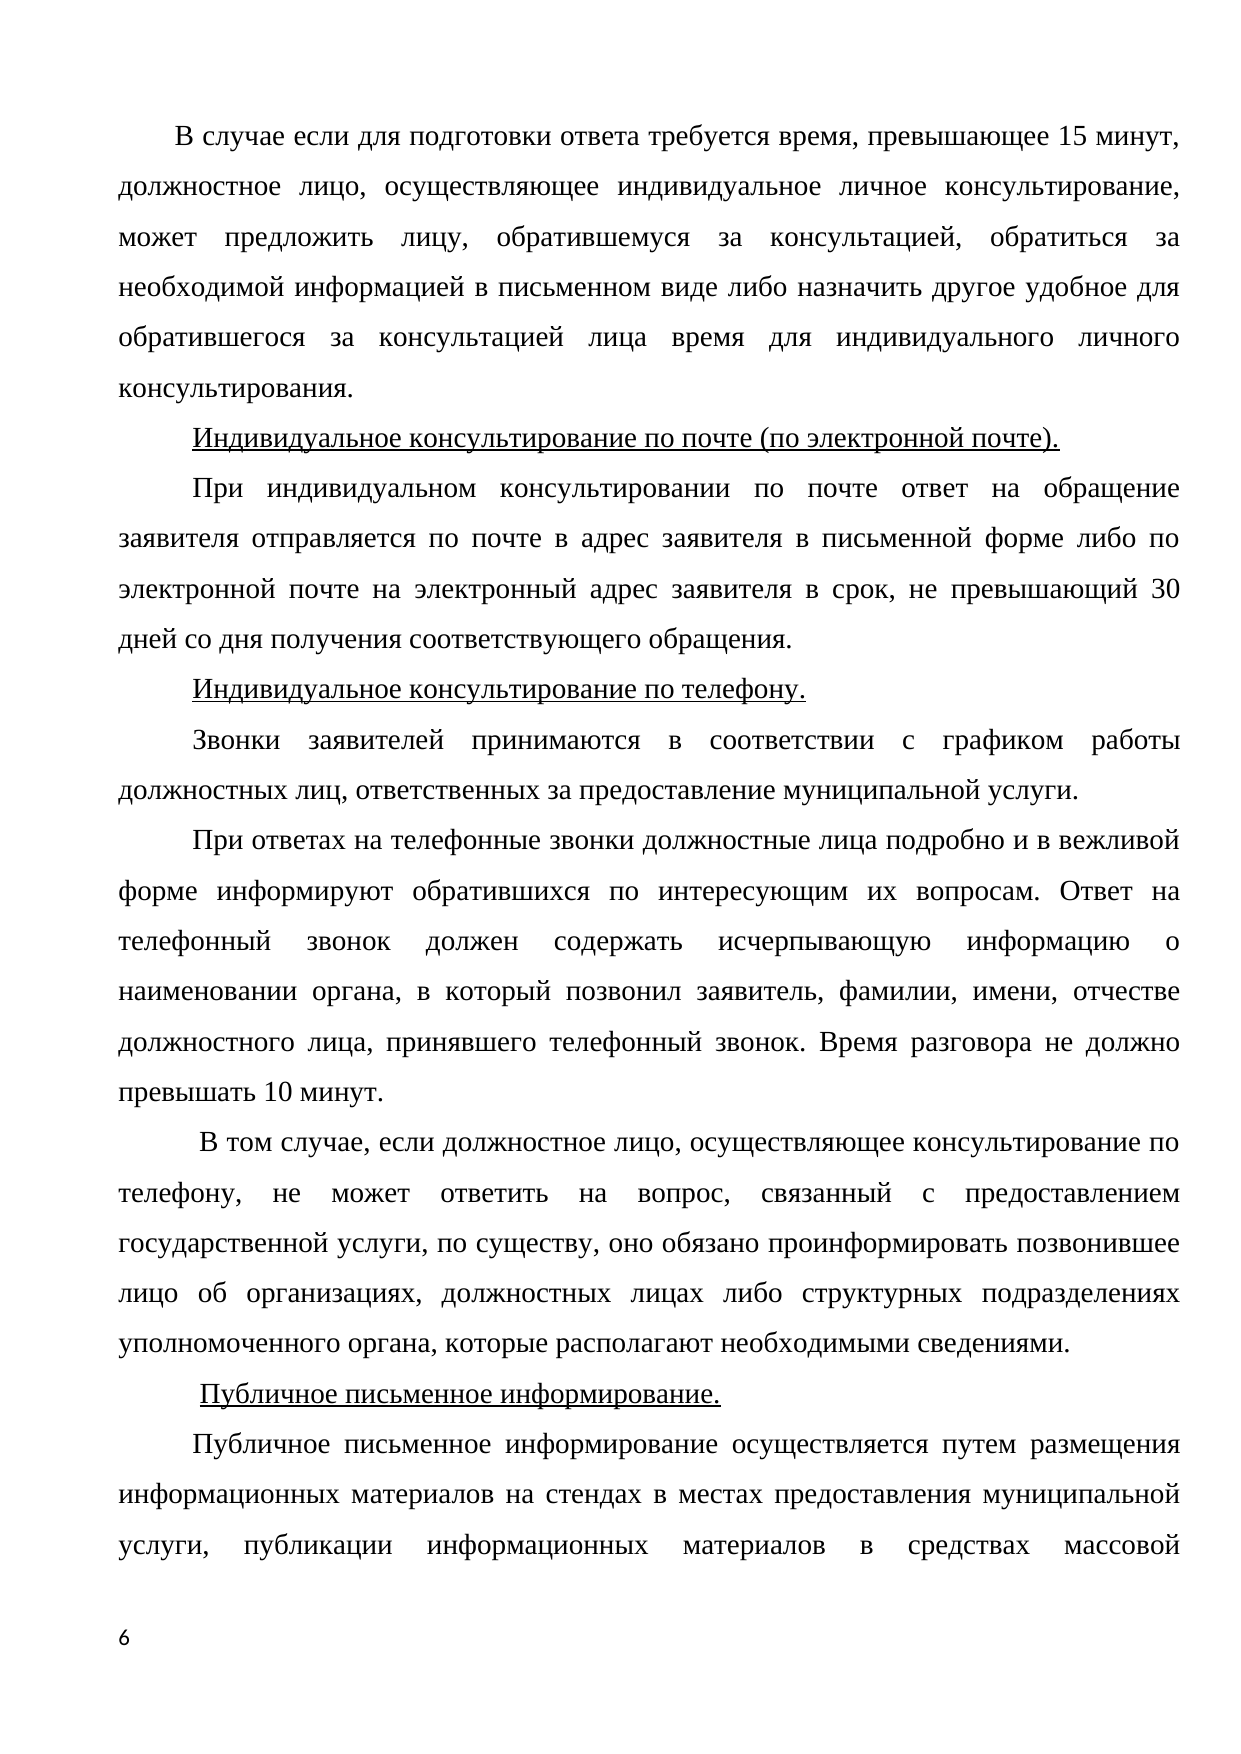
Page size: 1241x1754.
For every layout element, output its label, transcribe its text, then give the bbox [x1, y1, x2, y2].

text При ответах на телефонные звонки должностные лица подробно и в вежливой форме информируют обратившихся по интересующим их вопросам. Ответ на телефонный звонок должен содержать исчерпывающую информацию о наименовании органа, в который позвонил заявитель, фамилии, имени, отчестве должностного лица, принявшего телефонный звонок. Время разговора не должно превышать 10 минут. [118, 822, 1181, 1108]
text При индивидуальном консультировании по почте ответ на обращение заявителя отправляется по почте в адрес заявителя в письменной форме либо по электронной почте на электронный адрес заявителя в срок, не превышающий 30 дней со дня получения соответствующего обращения. [118, 470, 1181, 655]
text Индивидуальное консультирование по телефону. [118, 672, 1181, 705]
text В случае если для подготовки ответа требуется время, превышающее 15 минут, должностное лицо, осуществляющее индивидуальное личное консультирование, может предложить лицу, обратившемуся за консультацией, обратиться за необходимой информацией в письменном виде либо назначить другое удобное для обратившегося за консультацией лица время для индивидуального личного консультирования. [118, 118, 1181, 403]
text Публичное письменное информирование. [118, 1376, 1181, 1409]
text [118, 1426, 1181, 1560]
text Звонки заявителей принимаются в соответствии с графиком работы должностных лиц, ответственных за предоставление муниципальной услуги. [118, 722, 1181, 806]
text В том случае, если должностное лицо, осуществляющее консультирование по телефону, не может ответить на вопрос, связанный с предоставлением государственной услуги, по существу, оно обязано проинформировать позвонившее лицо об организациях, должностных лицах либо структурных подразделениях уполномоченного органа, которые располагают необходимыми сведениями. [118, 1124, 1181, 1359]
text Индивидуальное консультирование по почте (по электронной почте). [118, 420, 1181, 453]
